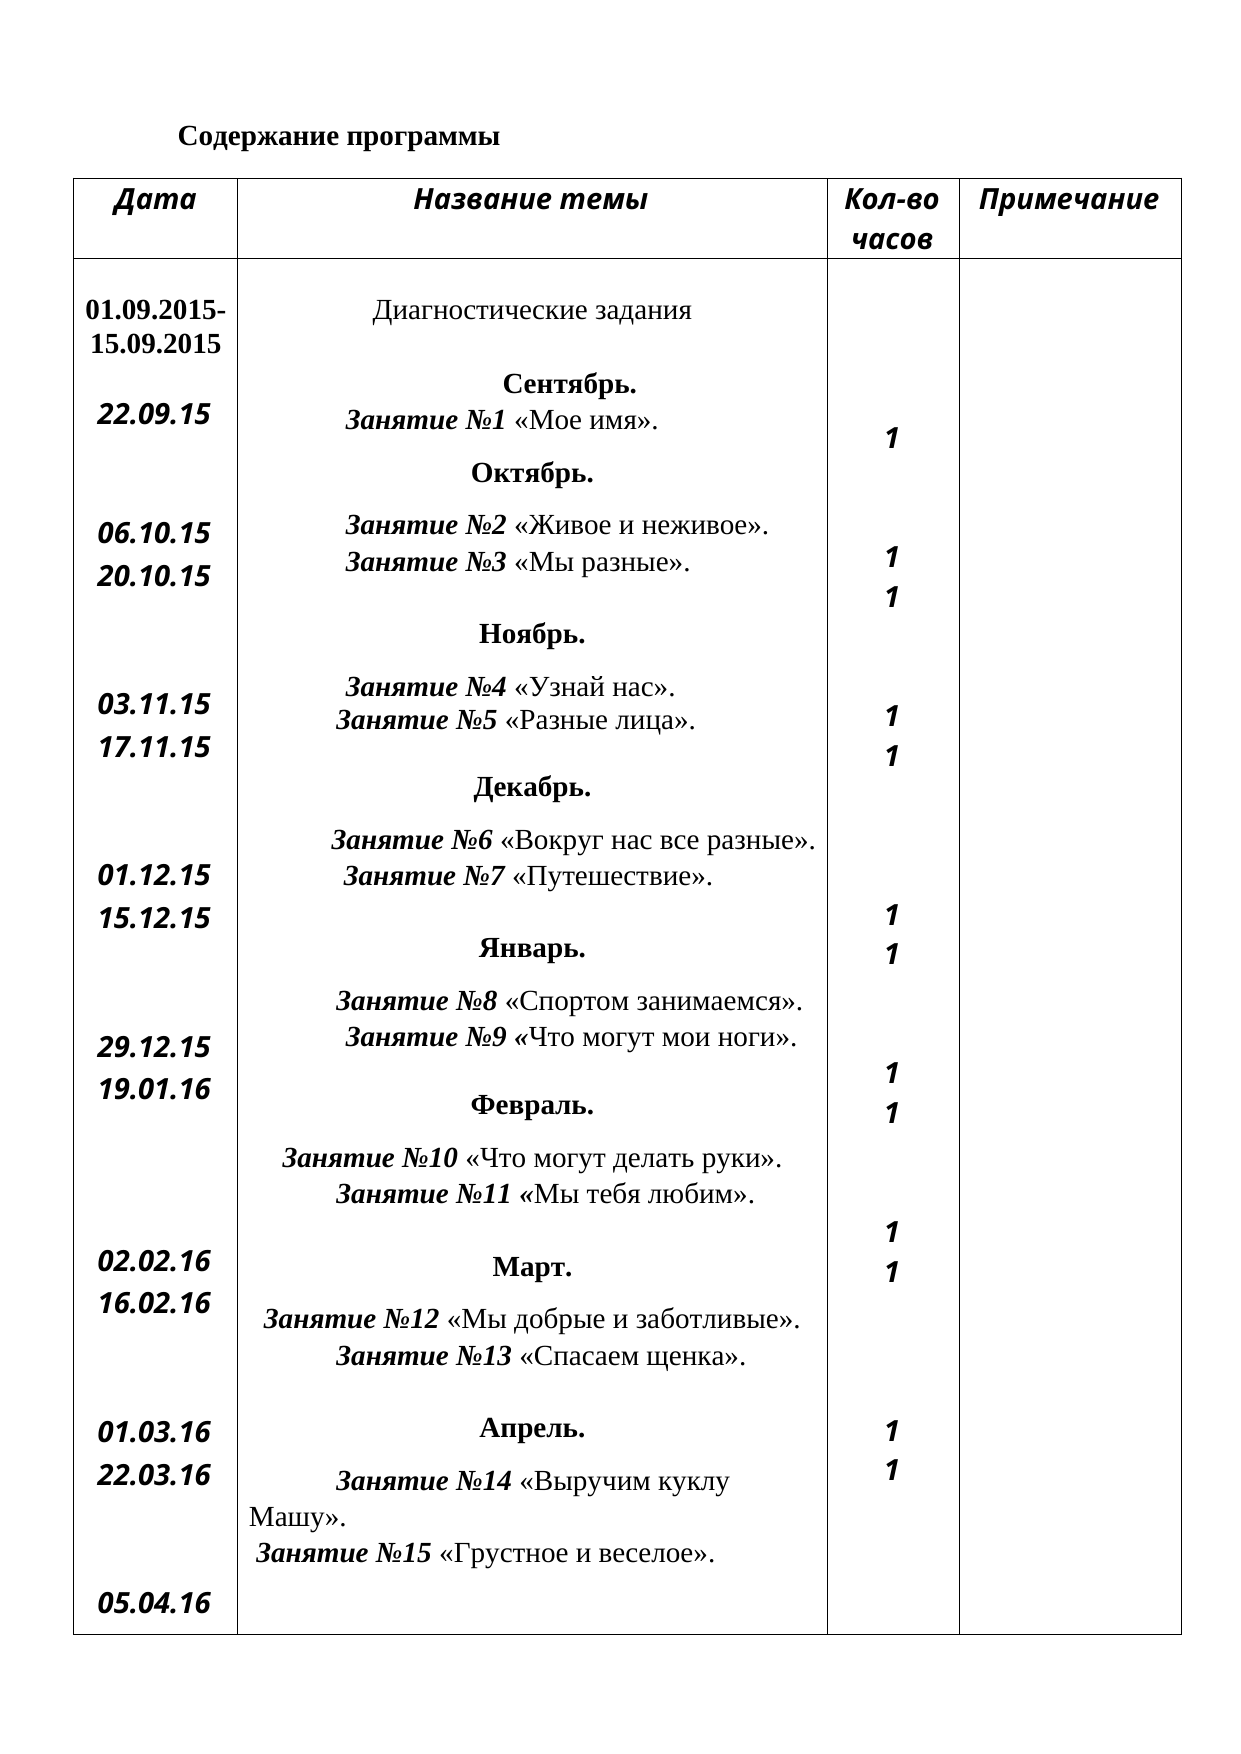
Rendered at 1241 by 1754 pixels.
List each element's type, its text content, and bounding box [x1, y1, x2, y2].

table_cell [74, 259, 237, 1634]
table_header Дата [74, 179, 237, 258]
text Содержание программы [177, 118, 1152, 152]
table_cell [238, 259, 827, 1634]
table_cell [960, 259, 1181, 1634]
table_header Примечание [960, 179, 1181, 258]
table_header Кол-во часов [828, 179, 959, 258]
table_header Название темы [238, 179, 827, 258]
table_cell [828, 259, 959, 1634]
